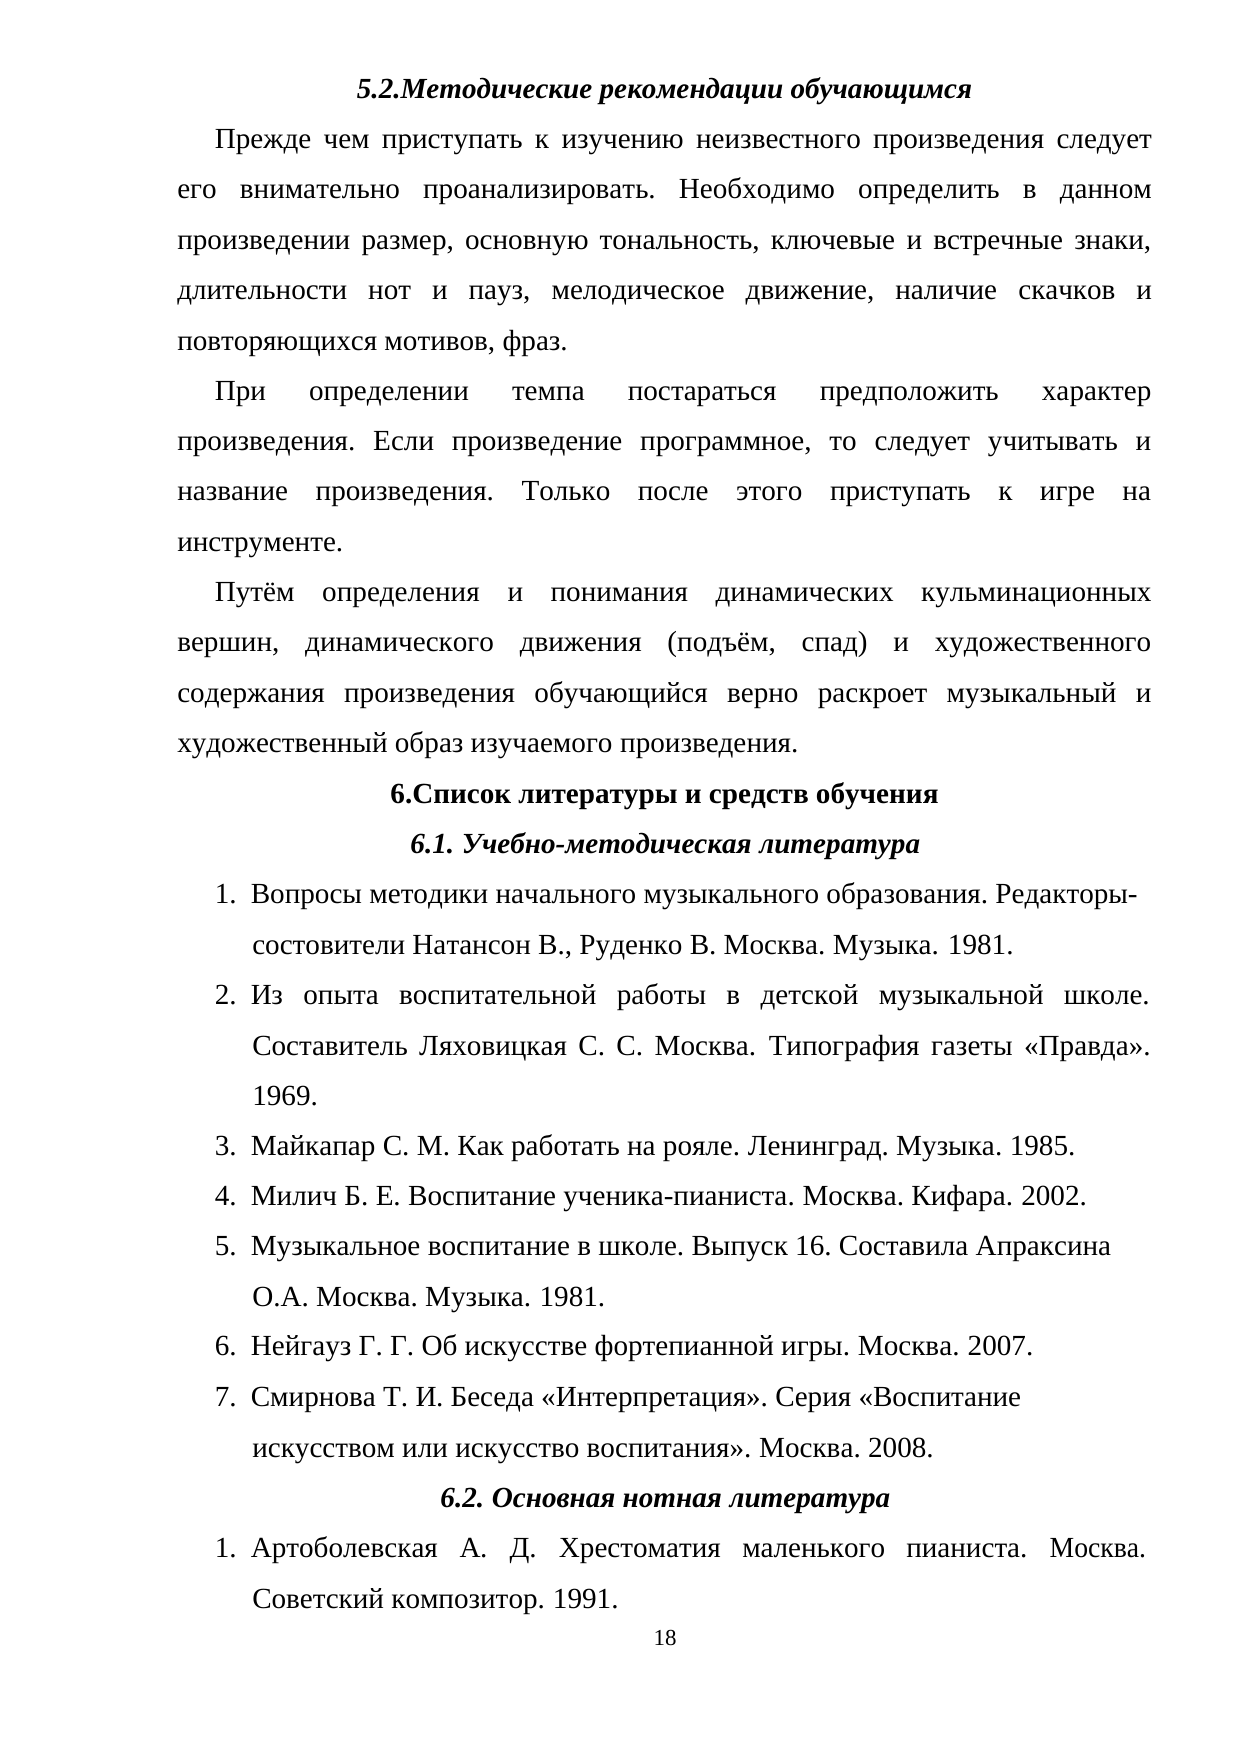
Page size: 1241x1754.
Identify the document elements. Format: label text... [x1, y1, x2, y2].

subtitle 5.2.Методические рекомендации обучающимся [357, 71, 1240, 105]
list Из опыта воспитательной работы в детской музыкальной школе. Составитель Ляховицкая С. С. Москва. Типография газеты «Правда». 1969. [214, 977, 1151, 1112]
list Майкапар С. М. Как работать на рояле. Ленинград. Музыка. 1985. [214, 1128, 1240, 1162]
text Прежде чем приступать к изучению неизвестного произведения следует его внимательно проанализировать. Необходимо определить в данном произведении размер, основную тональность, ключевые и встречные знаки, длительности нот и пауз, мелодическое движение, наличие скачков и повторяющихся мотивов, фраз. [177, 121, 1153, 356]
list Милич Б. Е. Воспитание ученика-пианиста. Москва. Кифара. 2002. [214, 1178, 1240, 1212]
text Путём определения и понимания динамических кульминационных вершин, динамического движения (подъём, спад) и художественного содержания произведения обучающийся верно раскроет музыкальный и художественный образ изучаемого произведения. [177, 574, 1152, 759]
text При определении темпа постараться предположить характер произведения. Если произведение программное, то следует учитывать и название произведения. Только после этого приступать к игре на инструменте. [177, 373, 1152, 557]
subtitle 6.Список литературы и средств обучения [390, 776, 1240, 810]
list Артоболевская А. Д. Хрестоматия маленького пианиста. Москва. Советский композитор. 1991. [214, 1530, 1151, 1614]
list Нейгауз Г. Г. Об искусстве фортепианной игры. Москва. 2007. [214, 1329, 1240, 1362]
list Смирнова Т. И. Беседа «Интерпретация». Серия «Воспитание искусством или искусство воспитания». Москва. 2008. [214, 1379, 1028, 1463]
subtitle Учебно-методическая литература [410, 826, 1240, 860]
list Музыкальное воспитание в школе. Выпуск 16. Составила Апраксина О.А. Москва. Музыка. 1981. [214, 1228, 1151, 1312]
list Вопросы методики начального музыкального образования. Редакторы- состовители Натансон В., Руденко В. Москва. Музыка. 1981. [214, 876, 1152, 960]
subtitle Основная нотная литература [440, 1481, 1240, 1514]
